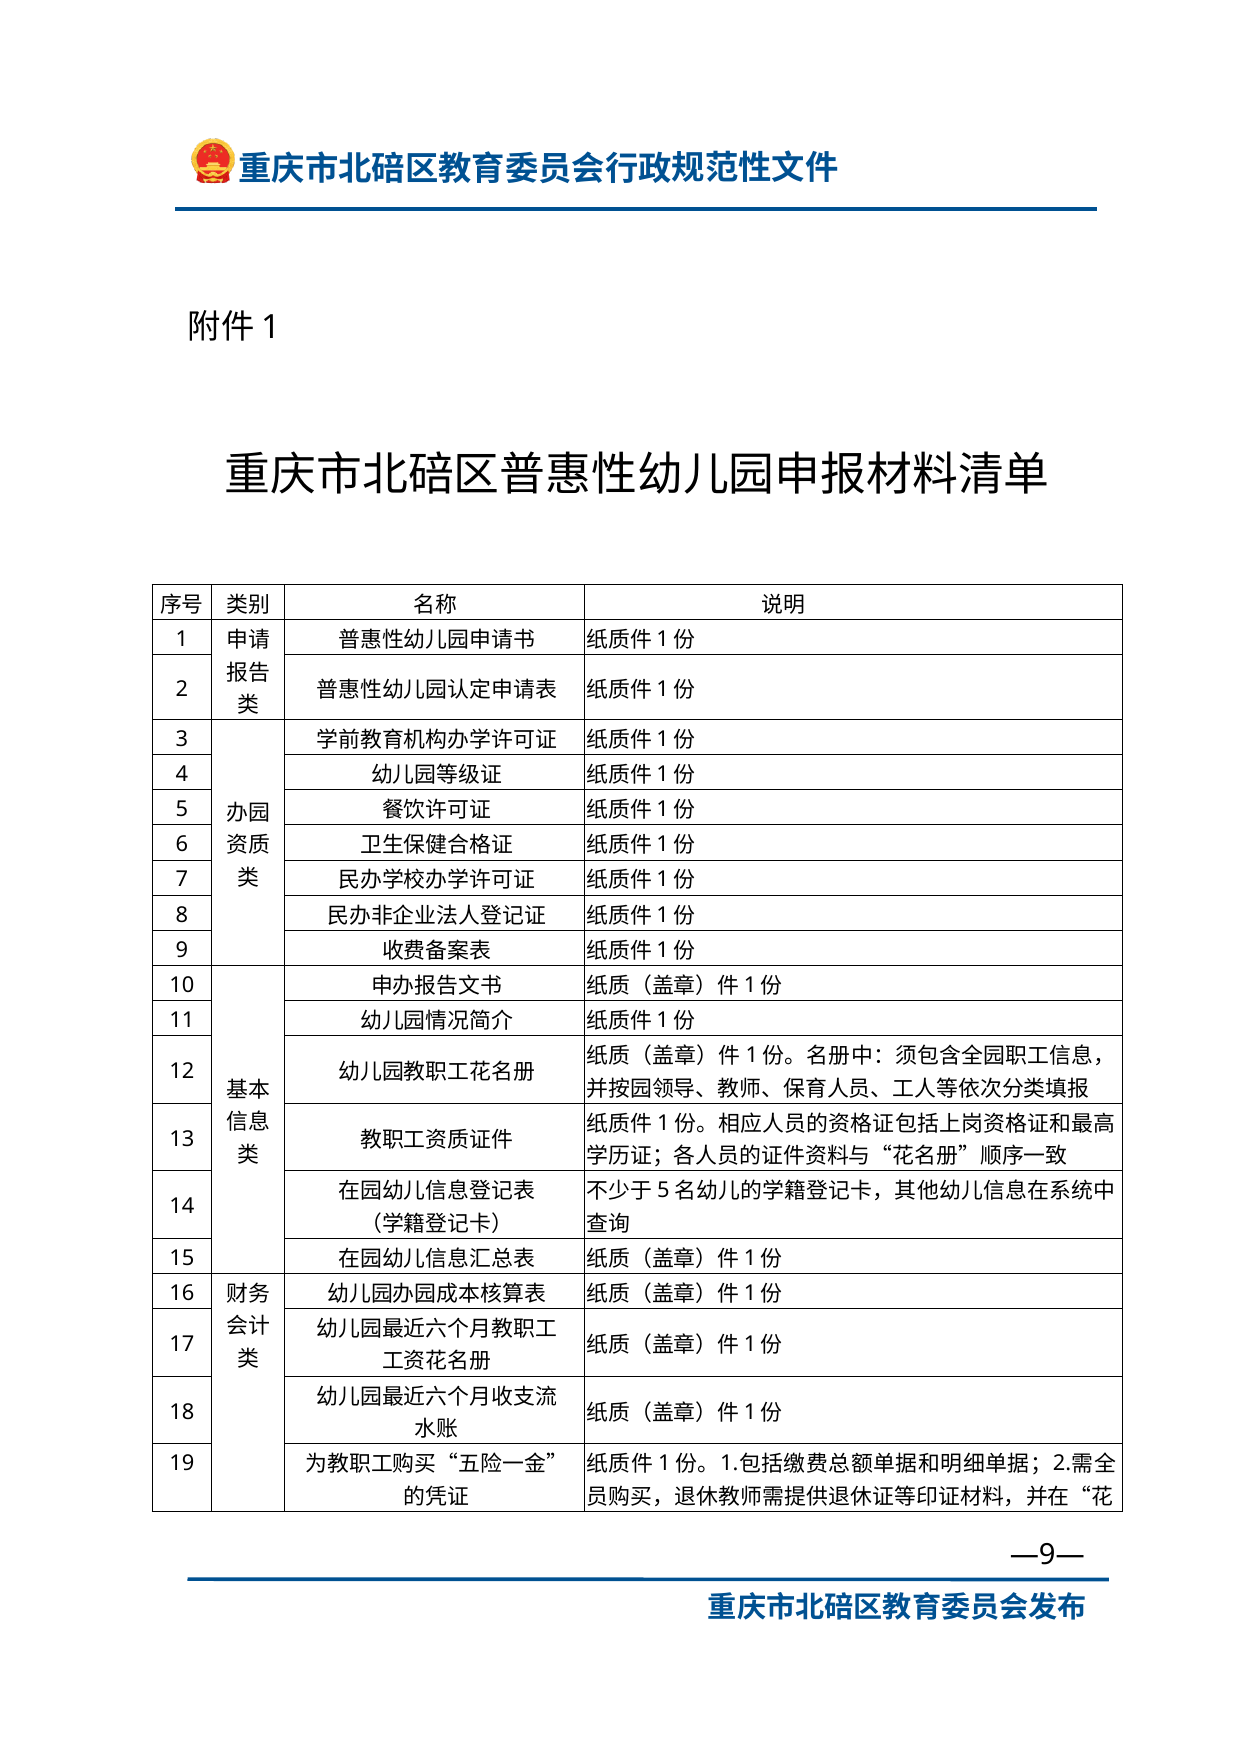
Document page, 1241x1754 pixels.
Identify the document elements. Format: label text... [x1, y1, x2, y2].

table_cell 普惠性幼儿园申请书 [285, 620, 584, 654]
table_cell 16 [153, 1274, 211, 1308]
table_cell 纸质件1份 [585, 620, 1122, 654]
picture [187, 136, 239, 187]
text 重庆市北碚区普惠性幼儿园申报材料清单 [187, 421, 1087, 519]
table_cell 不少于5名幼儿的学籍登记卡，其他幼儿信息在系统中查询 [585, 1171, 1122, 1238]
table_cell 18 [153, 1377, 211, 1443]
table_cell 幼儿园等级证 [285, 755, 584, 789]
table_cell 14 [153, 1171, 211, 1238]
table_cell 纸质件1份 [585, 825, 1122, 859]
table_cell 申请 报告 类 [212, 620, 284, 719]
table_cell 办园 资质 类 [212, 720, 284, 965]
table_cell 收费备案表 [285, 931, 584, 965]
table_cell 2 [153, 655, 211, 719]
table_cell 4 [153, 755, 211, 789]
table_cell 纸质件1份。相应人员的资格证包括上岗资格证和最高学历证；各人员的证件资料与“花名册”顺序一致 [585, 1104, 1122, 1170]
table_cell 卫生保健合格证 [285, 825, 584, 859]
table_header 序号 [153, 585, 211, 619]
table_cell 纸质（盖章）件1份。名册中：须包含全园职工信息，并按园领导、教师、保育人员、工人等依次分类填报 [585, 1036, 1122, 1103]
table_cell 6 [153, 825, 211, 859]
table_cell 1 [153, 620, 211, 654]
table_cell 申办报告文书 [285, 966, 584, 1000]
table_cell 纸质件1份 [585, 755, 1122, 789]
table_cell 纸质（盖章）件1份 [585, 1239, 1122, 1273]
table_cell 纸质（盖章）件1份 [585, 1309, 1122, 1376]
table_cell 8 [153, 896, 211, 930]
table_cell 纸质件1份 [585, 790, 1122, 824]
text 附件1 [187, 291, 1087, 356]
table_header 名称 [285, 585, 584, 619]
table_cell 在园幼儿信息汇总表 [285, 1239, 584, 1273]
table_cell 11 [153, 1001, 211, 1035]
table_cell 纸质件1份 [585, 861, 1122, 894]
table_cell 民办学校办学许可证 [285, 861, 584, 894]
table_cell 9 [153, 931, 211, 965]
table_cell 3 [153, 720, 211, 754]
table_cell 教职工资质证件 [285, 1104, 584, 1170]
table_cell 学前教育机构办学许可证 [285, 720, 584, 754]
table_cell 幼儿园办园成本核算表 [285, 1274, 584, 1308]
table_cell 12 [153, 1036, 211, 1103]
table_cell 纸质件1份 [585, 655, 1122, 719]
table_cell 纸质（盖章）件1份 [585, 1274, 1122, 1308]
table_cell 纸质件1份 [585, 896, 1122, 930]
table_cell 纸质（盖章）件1份 [585, 1377, 1122, 1443]
table_cell 19 [153, 1444, 211, 1511]
table_cell 7 [153, 861, 211, 894]
table_cell 幼儿园最近六个月教职工 工资花名册 [285, 1309, 584, 1376]
table_cell 基本 信息 类 [212, 966, 284, 1273]
table_cell 13 [153, 1104, 211, 1170]
table_cell 纸质件1份 [585, 931, 1122, 965]
table_cell 纸质（盖章）件1份 [585, 966, 1122, 1000]
table_cell 餐饮许可证 [285, 790, 584, 824]
table_cell 10 [153, 966, 211, 1000]
table_cell 财务 会计 类 [212, 1274, 284, 1511]
table_header 说明 [585, 585, 1122, 619]
table_cell 纸质件1份。1.包括缴费总额单据和明细单据；2.需全员购买，退休教师需提供退休证等印证材料，并在“花名册”中备注“已退休、未购买保险” [585, 1444, 1122, 1511]
table_cell 15 [153, 1239, 211, 1273]
table_cell 幼儿园情况简介 [285, 1001, 584, 1035]
table_cell 幼儿园最近六个月收支流 水账 [285, 1377, 584, 1443]
table_cell 5 [153, 790, 211, 824]
table_cell 民办非企业法人登记证 [285, 896, 584, 930]
table_cell 普惠性幼儿园认定申请表 [285, 655, 584, 719]
table_cell 纸质件1份 [585, 720, 1122, 754]
table_cell 为教职工购买“五险一金”的凭证 [285, 1444, 584, 1511]
table_cell 幼儿园教职工花名册 [285, 1036, 584, 1103]
table_cell 在园幼儿信息登记表 （学籍登记卡） [285, 1171, 584, 1238]
table_cell 纸质件1份 [585, 1001, 1122, 1035]
table_cell 17 [153, 1309, 211, 1376]
table_header 类别 [212, 585, 284, 619]
